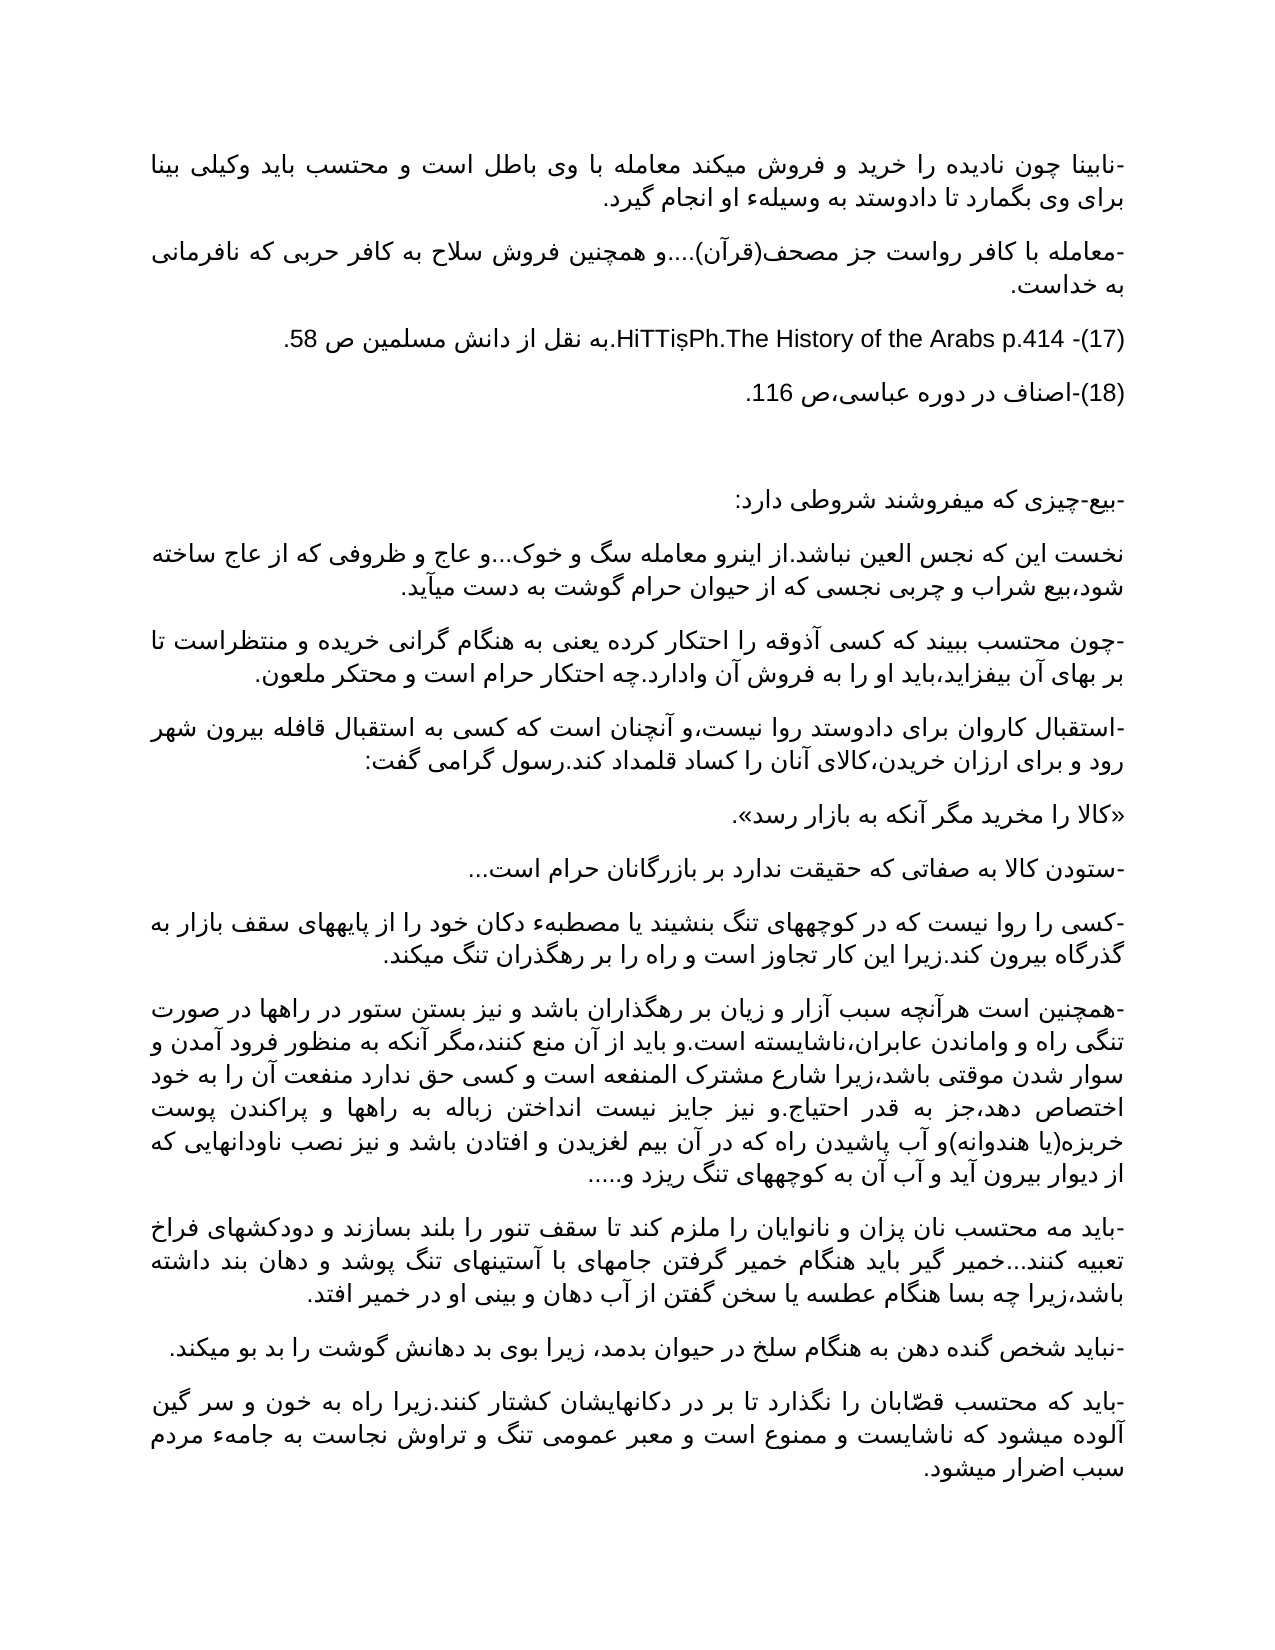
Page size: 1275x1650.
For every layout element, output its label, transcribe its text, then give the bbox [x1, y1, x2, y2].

text نخست این که نجس العین نباشد.از این‏رو معامله سگ و خوک...و عاج و ظروفی که از عاج ساخته شود،بیع شراب و چربی نجسی که از حیوان حرام گوشت به دست می‏آید. [150, 539, 1125, 601]
text -نابینا چون نادیده را خرید و فروش می‏کند معامله با وی‏ باطل است و محتسب باید وکیلی بینا برای وی بگمارد تا دادوستد به وسیلهء او انجام گیرد. [150, 150, 1125, 212]
text (18)-اصناف در دوره عباسی،ص 116. [150, 378, 1125, 406]
text «کالا را مخرید مگر آن‏که به بازار رسد». [150, 800, 1125, 828]
text -کسی را روا نیست که در کوچه‏های تنگ بنشیند یا مصطبهء دکان خود را از پایه‏های سقف بازار به گذرگاه بیرون کند.زیرا این کار تجاوز است و راه را بر رهگذران تنگ می‏کند. [150, 907, 1125, 969]
text -نباید شخص گنده دهن به هنگام سلخ در حیوان بدمد، زیرا بوی بد دهانش گوشت را بد بو می‏کند. [150, 1333, 1125, 1362]
text -باید که محتسب قصّابان را نگذارد تا بر در دکانهایشان‏ کشتار کنند.زیرا راه به خون و سر گین آلوده می‏شود که ناشایست‏ و ممنوع است و معبر عمومی تنگ و تراوش نجاست به جامهء مردم سبب اضرار می‏شود. [150, 1387, 1125, 1482]
text -بیع-چیزی که می‏فروشند شروطی دارد: [150, 485, 1125, 514]
text -معامله با کافر رواست جز مصحف(قرآن)....و همچنین‏ فروش سلاح به کافر حربی که نافرمانی به خداست. [150, 237, 1125, 299]
text (17)- HiTTiṣPh.The History of the Arabs p.414.به نقل از دانش‏ مسلمین ص 58. [150, 324, 1125, 352]
text -ستودن کالا به صفاتی که حقیقت ندارد بر بازرگانان‏ حرام است... [150, 854, 1125, 882]
text -همچنین است هرآن‏چه سبب آزار و زیان بر رهگذاران‏ باشد و نیز بستن ستور در راهها در صورت تنگی راه و واماندن‏ عابران،ناشایسته است.و باید از آن منع کنند،مگر آن‏که به منظور فرود آمدن و سوار شدن موقتی باشد،زیرا شارع مشترک المنفعه‏ است و کسی حق ندارد منفعت آن را به خود اختصاص دهد،جز به قدر احتیاج.و نیز جایز نیست انداختن زباله به راهها و پراکندن‏ پوست خربزه(یا هندوانه)و آب پاشیدن راه که در آن بیم لغزیدن‏ و افتادن باشد و نیز نصب ناودانهایی که از دیوار بیرون آید و آب‏ آن به کوچه‏های تنگ ریزد و..... [150, 994, 1125, 1188]
text -چون محتسب ببیند که کسی آذوقه را احتکار کرده یعنی‏ به هنگام گرانی خریده و منتظراست تا بر بهای آن بیفزاید،باید او را به فروش آن وادارد.چه احتکار حرام است و محتکر ملعون. [150, 626, 1125, 688]
text -استقبال کاروان برای دادوستد روا نیست،و آن‏چنان‏ است که کسی به استقبال قافله بیرون شهر رود و برای ارزان‏ خریدن،کالای آنان را کساد قلمداد کند.رسول گرامی گفت: [150, 713, 1125, 775]
text -باید مه محتسب نان پزان و نانوایان را ملزم کند تا سقف تنور را بلند بسازند و دودکشهای فراخ تعبیه کنند...خمیر گیر باید هنگام خمیر گرفتن جامه‏ای با آستینهای تنگ پوشد و دهان‏ بند داشته باشد،زیرا چه بسا هنگام عطسه یا سخن گفتن از آب‏ دهان و بینی او در خمیر افتد. [150, 1213, 1125, 1308]
